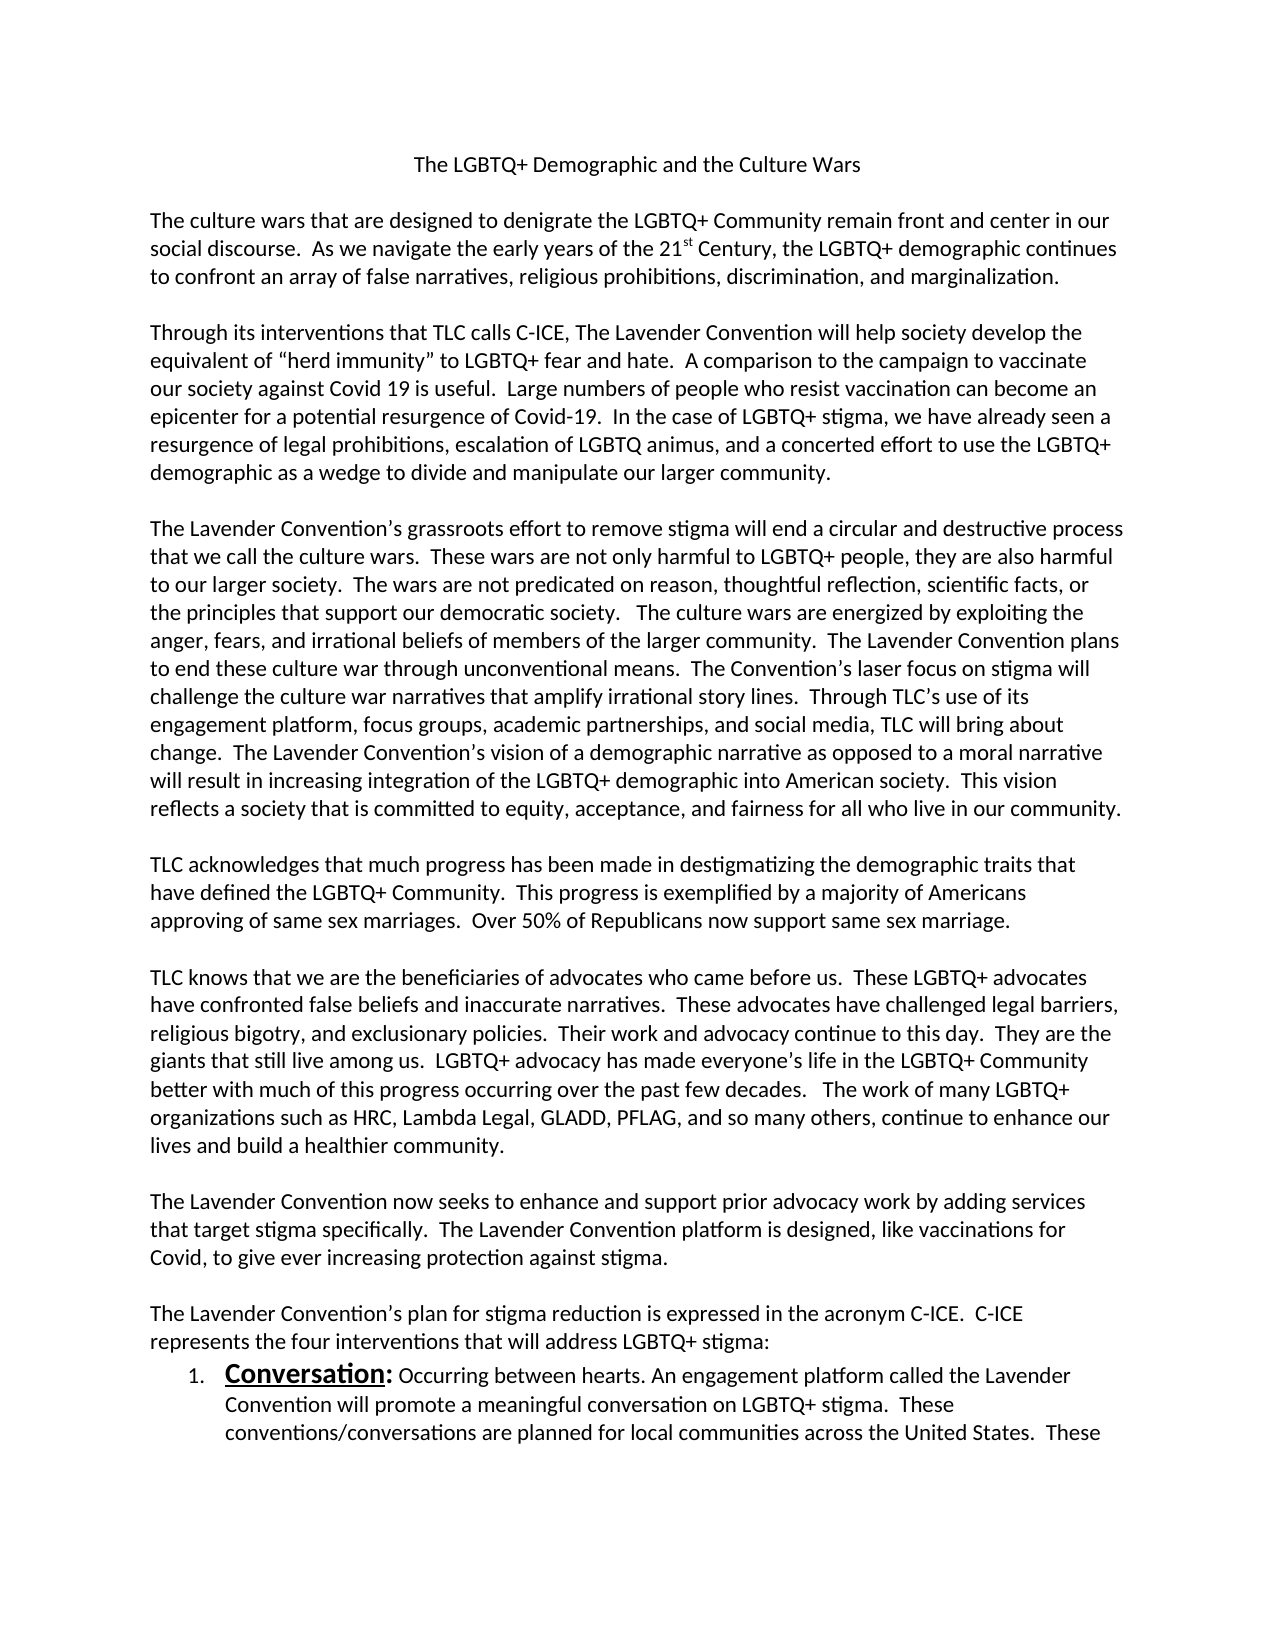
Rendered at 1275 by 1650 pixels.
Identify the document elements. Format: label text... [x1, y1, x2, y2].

text TLC knows that we are the beneficiaries of advocates who came before us. These LGBTQ+ advocates have confronted false beliefs and inaccurate narratives. These advocates have challenged legal barriers, religious bigotry, and exclusionary policies. Their work and advocacy continue to this day. They are the giants that still live among us. LGBTQ+ advocacy has made everyone’s life in the LGBTQ+ Community better with much of this progress occurring over the past few decades. The work of many LGBTQ+ organizations such as HRC, Lambda Legal, GLADD, PFLAG, and so many others, continue to enhance our lives and build a healthier community. [150, 963, 1125, 1159]
text The culture wars that are designed to denigrate the LGBTQ+ Community remain front and center in our social discourse. As we navigate the early years of the 21st Century, the LGBTQ+ demographic continues to confront an array of false narratives, religious prohibitions, discrimination, and marginalization. [150, 206, 1125, 290]
text TLC acknowledges that much progress has been made in destigmatizing the demographic traits that have defined the LGBTQ+ Community. This progress is exemplified by a majority of Americans approving of same sex marriages. Over 50% of Republicans now support same sex marriage. [150, 851, 1125, 934]
text The Lavender Convention now seeks to enhance and support prior advocacy work by adding services that target stigma specifically. The Lavender Convention platform is designed, like vaccinations for Covid, to give ever increasing protection against stigma. [150, 1187, 1125, 1271]
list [187, 1355, 1125, 1447]
text Through its interventions that TLC calls C-ICE, The Lavender Convention will help society develop the equivalent of “herd immunity” to LGBTQ+ fear and hate. A comparison to the campaign to vaccinate our society against Covid 19 is useful. Large numbers of people who resist vaccination can become an epicenter for a potential resurgence of Covid-19. In the case of LGBTQ+ stigma, we have already seen a resurgence of legal prohibitions, escalation of LGBTQ animus, and a concerted effort to use the LGBTQ+ demographic as a wedge to divide and manipulate our larger community. [150, 318, 1125, 486]
text The LGBTQ+ Demographic and the Culture Wars [150, 150, 1125, 178]
text The Lavender Convention’s plan for stigma reduction is expressed in the acronym C-ICE. C-ICE represents the four interventions that will address LGBTQ+ stigma: [150, 1299, 1125, 1355]
text The Lavender Convention’s grassroots effort to remove stigma will end a circular and destructive process that we call the culture wars. These wars are not only harmful to LGBTQ+ people, they are also harmful to our larger society. The wars are not predicated on reason, thoughtful reflection, scientific facts, or the principles that support our democratic society. The culture wars are energized by exploiting the anger, fears, and irrational beliefs of members of the larger community. The Lavender Convention plans to end these culture war through unconventional means. The Convention’s laser focus on stigma will challenge the culture war narratives that amplify irrational story lines. Through TLC’s use of its engagement platform, focus groups, academic partnerships, and social media, TLC will bring about change. The Lavender Convention’s vision of a demographic narrative as opposed to a moral narrative will result in increasing integration of the LGBTQ+ demographic into American society. This vision reflects a society that is committed to equity, acceptance, and fairness for all who live in our community. [150, 514, 1125, 822]
